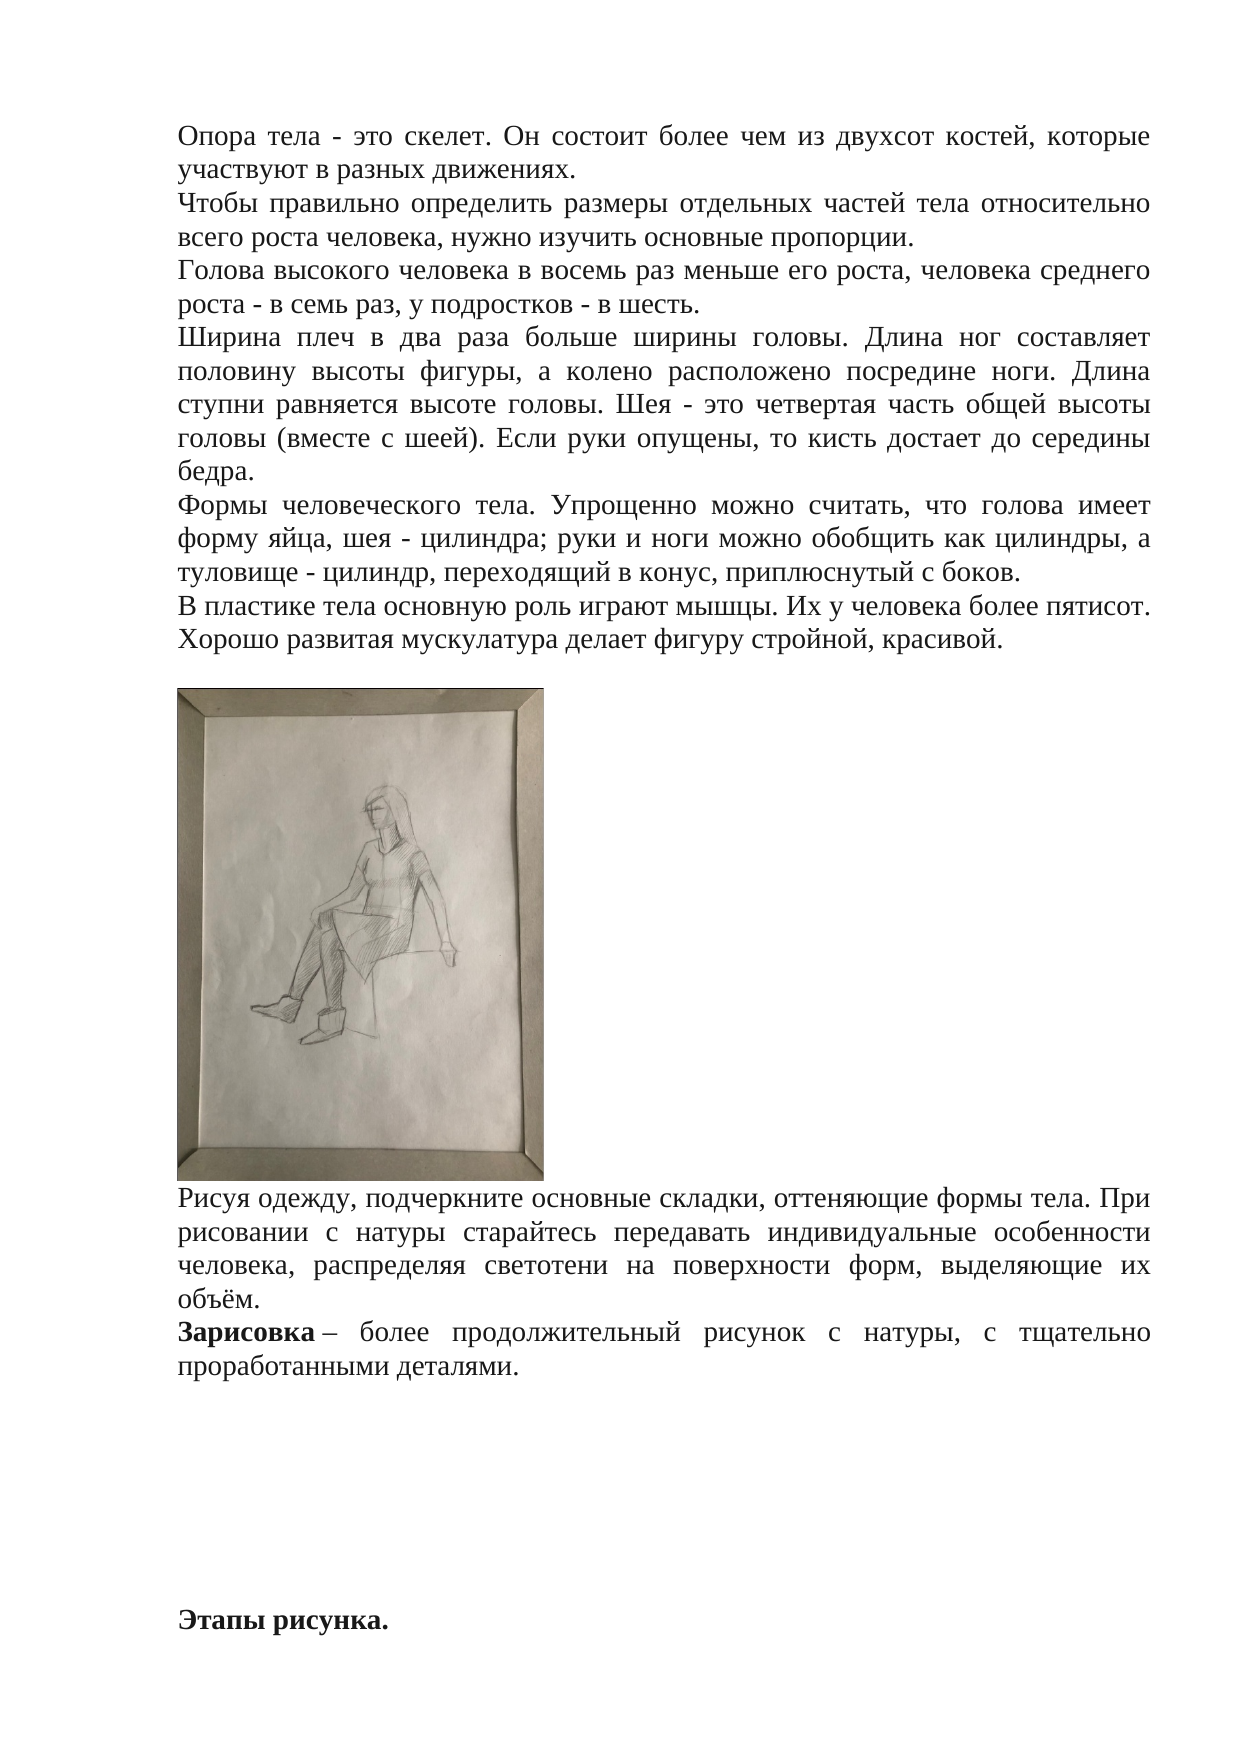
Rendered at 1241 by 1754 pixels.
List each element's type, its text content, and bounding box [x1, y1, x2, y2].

text Рисуя одежду, подчеркните основные складки, оттеняющие формы тела. При рисовании с натуры старайтесь передавать индивидуальные особенности человека, распределяя светотени на поверхности форм, выделяющие их объём. [177, 1180, 1152, 1314]
text В пластике тела основную роль играют мышцы. Их у человека более пятисот. Хорошо развитая мускулатура делает фигуру стройной, красивой. [177, 588, 1152, 655]
text Формы человеческого тела. Упрощенно можно считать, что голова имеет форму яйца, шея - цилиндра; руки и ноги можно обобщить как цилиндры, а туловище - цилиндр, переходящий в конус, приплюснутый с боков. [177, 487, 1152, 588]
text Ширина плеч в два раза больше ширины головы. Длина ног составляет половину высоты фигуры, а колено расположено посредине ноги. Длина ступни равняется высоте головы. Шея - это четвертая часть общей высоты головы (вместе с шеей). Если руки опущены, то кисть достает до середины бедра. [177, 319, 1152, 487]
text Голова высокого человека в восемь раз меньше его роста, человека среднего роста - в семь раз, у подростков - в шесть. [177, 252, 1152, 319]
text Чтобы правильно определить размеры отдельных частей тела относительно всего роста человека, нужно изучить основные пропорции. [177, 185, 1152, 252]
picture [177, 688, 544, 1181]
text Опора тела - это скелет. Он состоит более чем из двухсот костей, которые участвуют в разных движениях. [177, 118, 1152, 185]
text Этапы рисунка. [177, 1602, 1152, 1635]
text Зарисовка – более продолжительный рисунок с натуры, с тщательно проработанными деталями. [177, 1314, 1152, 1381]
